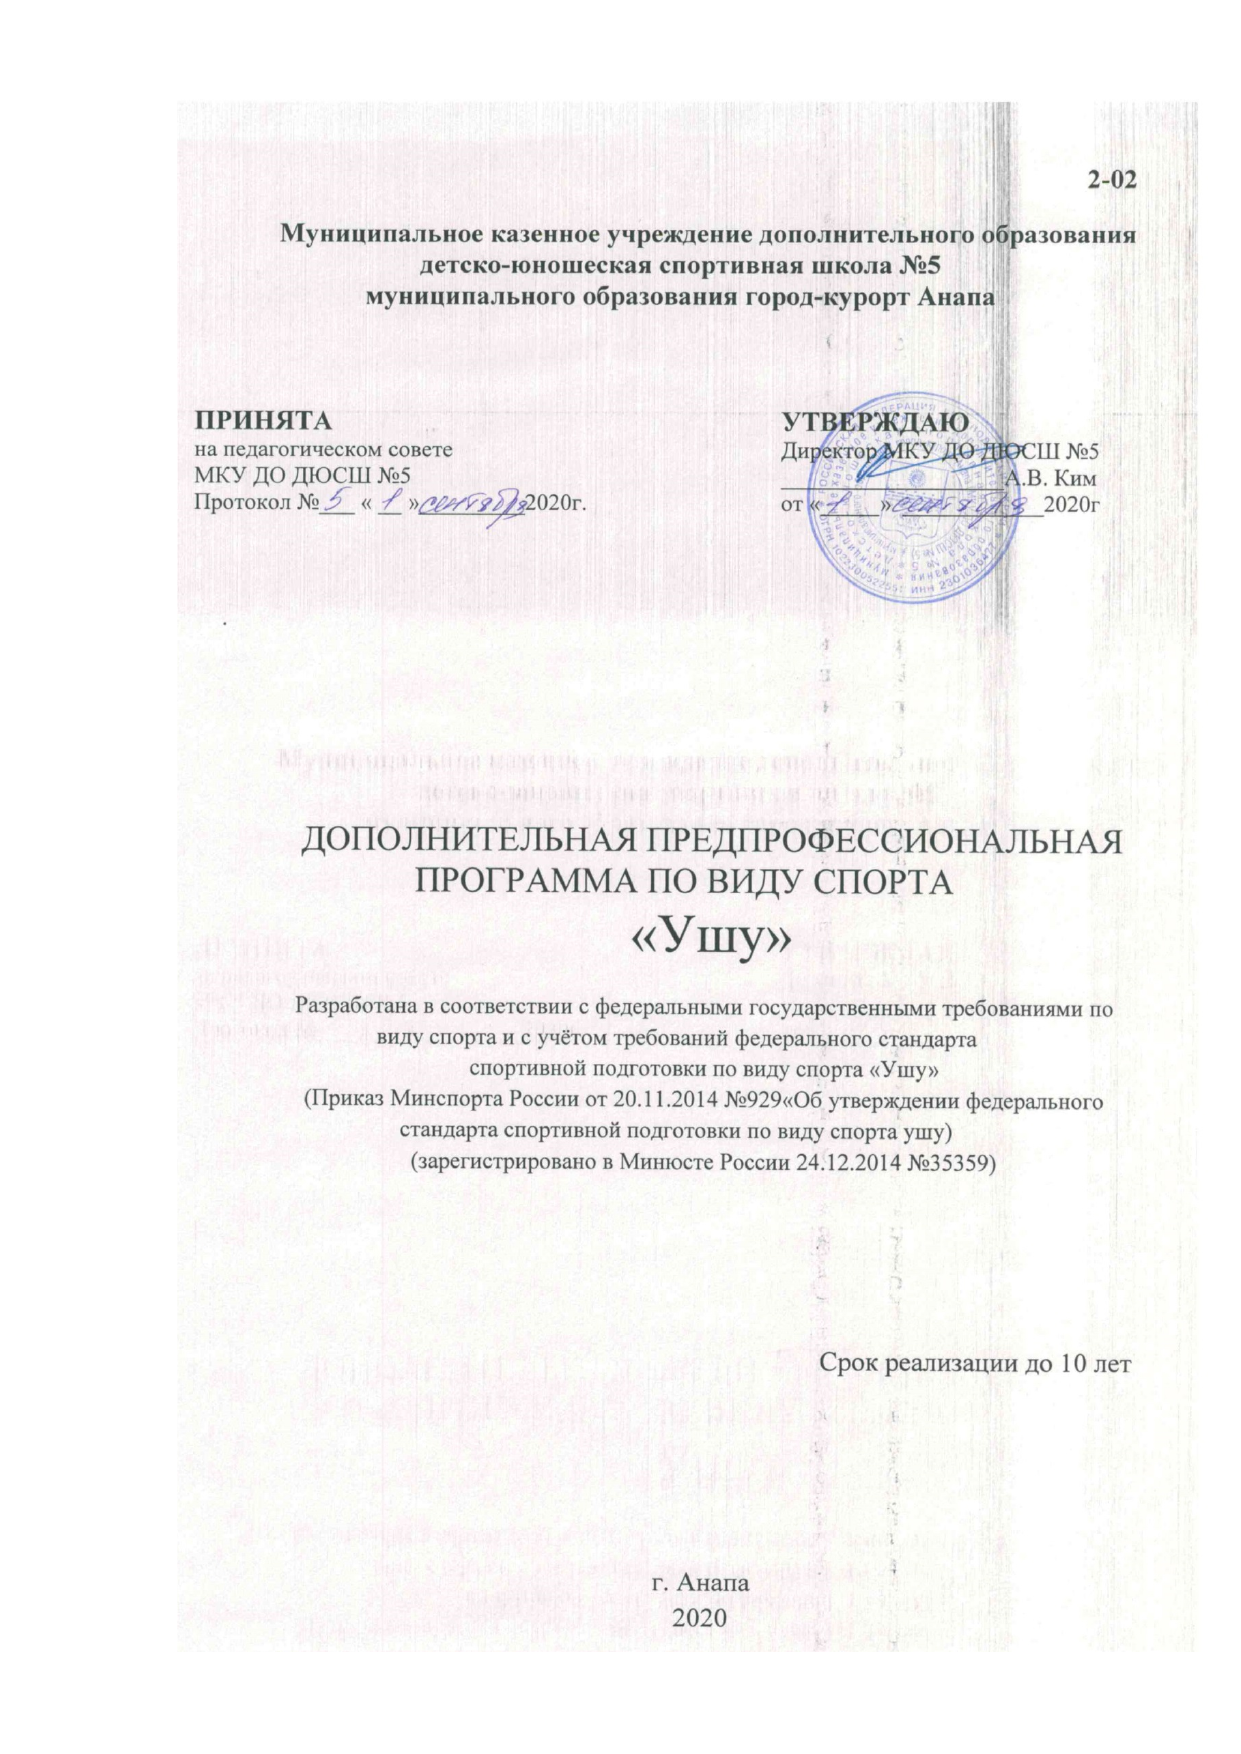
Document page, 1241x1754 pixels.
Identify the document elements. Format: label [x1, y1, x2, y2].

picture [177, 88, 1214, 1652]
